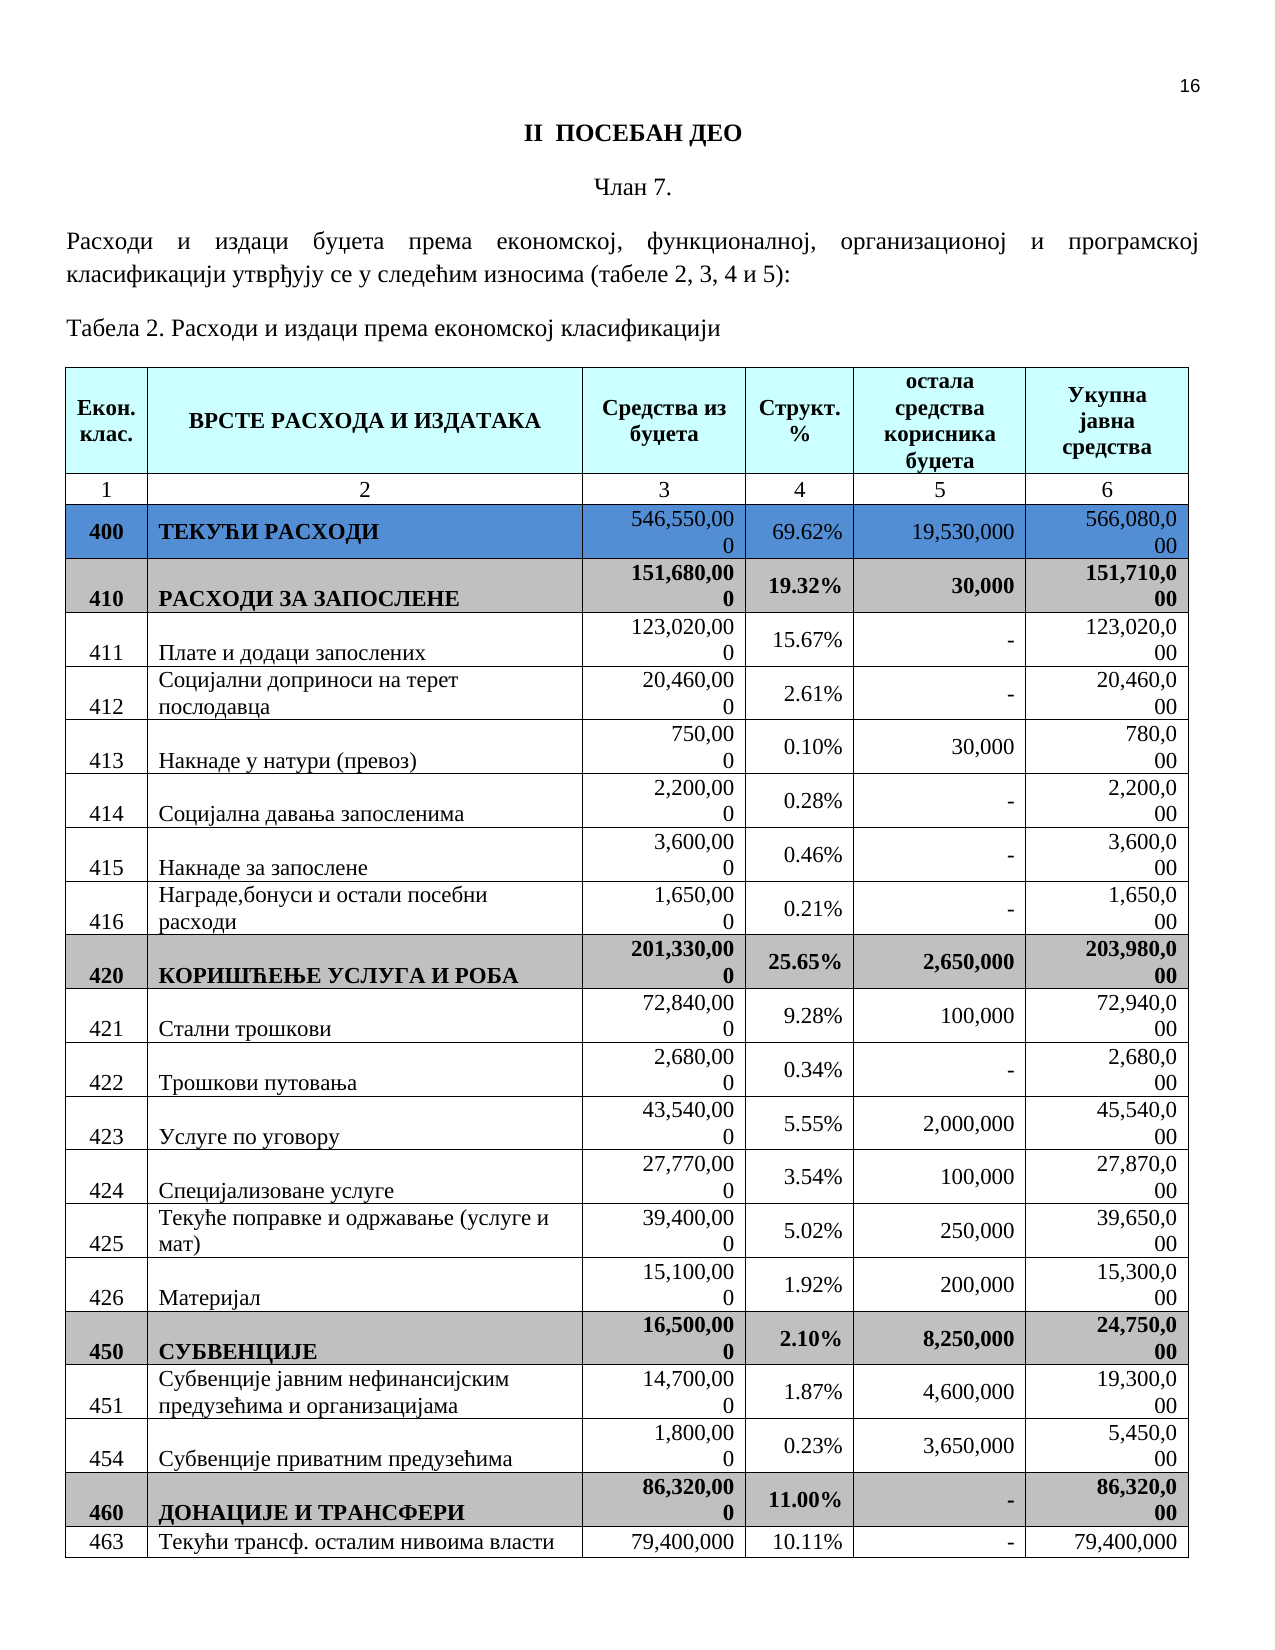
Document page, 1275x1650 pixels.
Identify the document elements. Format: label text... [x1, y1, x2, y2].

table_cell - [854, 1473, 1025, 1526]
table_cell 420 [66, 935, 147, 988]
table_cell 3,600,000 [583, 828, 745, 881]
table_cell 422 [66, 1043, 147, 1096]
table_cell ДОНАЦИЈЕ И ТРАНСФЕРИ [148, 1473, 582, 1526]
table_cell 2.10% [746, 1312, 853, 1364]
table_cell 2,200,000 [1026, 774, 1188, 827]
table_cell 4 [746, 474, 853, 504]
table_cell 0.46% [746, 828, 853, 881]
table_cell 425 [66, 1204, 147, 1257]
table_cell - [854, 882, 1025, 934]
table_cell 450 [66, 1312, 147, 1364]
text Расходи и издаци буџета према економској, функционалној, организационој и програмској класификацији утврђују се у следећим износима (табеле 2, 3, 4 и 5): [66, 226, 1200, 288]
table_cell КОРИШЋЕЊЕ УСЛУГА И РОБА [148, 935, 582, 988]
table_cell 203,980,000 [1026, 935, 1188, 988]
table_cell 400 [66, 505, 147, 558]
table_cell 100,000 [854, 989, 1025, 1042]
table_cell 0.34% [746, 1043, 853, 1096]
table_cell 39,650,000 [1026, 1204, 1188, 1257]
table_cell 750,000 [583, 720, 745, 773]
table_cell 414 [66, 774, 147, 827]
table_cell 1,650,000 [1026, 882, 1188, 934]
text Табела 2. Расходи и издаци према економској класификацији [66, 313, 1200, 341]
table_header Укупна јавна средства [1026, 368, 1188, 473]
table_cell 1,800,000 [583, 1419, 745, 1472]
table_cell 411 [66, 613, 147, 666]
table_cell 14,700,000 [583, 1365, 745, 1418]
table_header остала средства корисника буџета [854, 368, 1025, 473]
table_cell 8,250,000 [854, 1312, 1025, 1364]
table_cell 5.55% [746, 1097, 853, 1149]
table_cell 39,400,000 [583, 1204, 745, 1257]
table_cell 460 [66, 1473, 147, 1526]
table_cell Текуће поправке и одржавање (услуге и мат) [148, 1204, 582, 1257]
table_cell Субвенције приватним предузећима [148, 1419, 582, 1472]
table_cell 86,320,000 [583, 1473, 745, 1526]
table_cell 1.87% [746, 1365, 853, 1418]
table_cell 463 [66, 1527, 147, 1557]
table_header Структ. % [746, 368, 853, 473]
table_cell 5,450,000 [1026, 1419, 1188, 1472]
table_cell 421 [66, 989, 147, 1042]
table_cell 426 [66, 1258, 147, 1311]
table_cell 2,000,000 [854, 1097, 1025, 1149]
table_cell - [854, 667, 1025, 719]
table_cell Награде,бонуси и остали посебни расходи [148, 882, 582, 934]
table_header Екон. клас. [66, 368, 147, 473]
table_cell 412 [66, 667, 147, 719]
table_cell 451 [66, 1365, 147, 1418]
table_cell Материјал [148, 1258, 582, 1311]
text Члан 7. [66, 172, 1200, 201]
table_cell - [854, 774, 1025, 827]
table_cell Трошкови путовања [148, 1043, 582, 1096]
table_cell 6 [1026, 474, 1188, 504]
table_cell 2.61% [746, 667, 853, 719]
table_cell 4,600,000 [854, 1365, 1025, 1418]
table_cell 100,000 [854, 1150, 1025, 1203]
text II ПОСЕБАН ДЕО [66, 118, 1200, 147]
table_cell 413 [66, 720, 147, 773]
table_cell Текући трансф. осталим нивоима власти [148, 1527, 582, 1557]
table_cell 20,460,000 [583, 667, 745, 719]
table_cell 423 [66, 1097, 147, 1149]
table_cell 15,100,000 [583, 1258, 745, 1311]
table_cell Специјализоване услуге [148, 1150, 582, 1203]
table_cell 45,540,000 [1026, 1097, 1188, 1149]
table_cell 566,080,000 [1026, 505, 1188, 558]
table_cell 3.54% [746, 1150, 853, 1203]
table_cell 151,710,000 [1026, 559, 1188, 612]
table_cell 780,000 [1026, 720, 1188, 773]
table_cell 27,870,000 [1026, 1150, 1188, 1203]
table_cell 410 [66, 559, 147, 612]
table_cell 79,400,000 [583, 1527, 745, 1557]
table_cell - [854, 828, 1025, 881]
table_cell 24,750,000 [1026, 1312, 1188, 1364]
table_cell 19,300,000 [1026, 1365, 1188, 1418]
table_cell Накнаде у натури (превоз) [148, 720, 582, 773]
table_cell Социјални доприноси на терет послодавца [148, 667, 582, 719]
table_cell СУБВЕНЦИЈЕ [148, 1312, 582, 1364]
table_cell 1 [66, 474, 147, 504]
table_cell 3,600,000 [1026, 828, 1188, 881]
table_cell 2,650,000 [854, 935, 1025, 988]
table_cell 79,400,000 [1026, 1527, 1188, 1557]
table_cell 86,320,000 [1026, 1473, 1188, 1526]
table_cell 15,300,000 [1026, 1258, 1188, 1311]
table_cell Услуге по уговору [148, 1097, 582, 1149]
table_cell Социјална давања запосленима [148, 774, 582, 827]
table_cell 30,000 [854, 559, 1025, 612]
table_cell 2 [148, 474, 582, 504]
table_cell - [854, 1043, 1025, 1096]
table_cell 415 [66, 828, 147, 881]
table_cell 72,840,000 [583, 989, 745, 1042]
table_cell 30,000 [854, 720, 1025, 773]
table_cell РАСХОДИ ЗА ЗАПОСЛЕНЕ [148, 559, 582, 612]
table_cell 424 [66, 1150, 147, 1203]
table_cell 3,650,000 [854, 1419, 1025, 1472]
table_cell 72,940,000 [1026, 989, 1188, 1042]
table_cell Накнаде за запослене [148, 828, 582, 881]
table_cell 43,540,000 [583, 1097, 745, 1149]
table_cell 123,020,000 [1026, 613, 1188, 666]
table_cell 250,000 [854, 1204, 1025, 1257]
table_cell - [854, 1527, 1025, 1557]
table_cell 69.62% [746, 505, 853, 558]
table_cell 151,680,000 [583, 559, 745, 612]
table_cell 201,330,000 [583, 935, 745, 988]
table_cell 1.92% [746, 1258, 853, 1311]
table_cell 0.21% [746, 882, 853, 934]
table_cell 20,460,000 [1026, 667, 1188, 719]
table_cell 16,500,000 [583, 1312, 745, 1364]
table_cell 19,530,000 [854, 505, 1025, 558]
table_cell 0.28% [746, 774, 853, 827]
table_cell 123,020,000 [583, 613, 745, 666]
table_cell Стални трошкови [148, 989, 582, 1042]
table_cell 15.67% [746, 613, 853, 666]
table_cell 2,680,000 [583, 1043, 745, 1096]
table_cell 416 [66, 882, 147, 934]
table_cell 0.10% [746, 720, 853, 773]
table_cell 2,680,000 [1026, 1043, 1188, 1096]
table_cell 27,770,000 [583, 1150, 745, 1203]
table_header Средства из буџета [583, 368, 745, 473]
table_cell ТЕКУЋИ РАСХОДИ [148, 505, 582, 558]
table_cell 0.23% [746, 1419, 853, 1472]
table_cell 5 [854, 474, 1025, 504]
table_cell Субвенције јавним нефинансијским предузећима и организацијама [148, 1365, 582, 1418]
table_header ВРСТЕ РАСХОДА И ИЗДАТАКА [148, 368, 582, 473]
table_cell Плате и додаци запослених [148, 613, 582, 666]
table_cell 5.02% [746, 1204, 853, 1257]
table_cell 9.28% [746, 989, 853, 1042]
table_cell 11.00% [746, 1473, 853, 1526]
table_cell - [854, 613, 1025, 666]
table_cell 25.65% [746, 935, 853, 988]
table_cell 454 [66, 1419, 147, 1472]
table_cell 10.11% [746, 1527, 853, 1557]
table_cell 2,200,000 [583, 774, 745, 827]
table_cell 1,650,000 [583, 882, 745, 934]
table_cell 3 [583, 474, 745, 504]
table_cell 200,000 [854, 1258, 1025, 1311]
table_cell 546,550,000 [583, 505, 745, 558]
table_cell 19.32% [746, 559, 853, 612]
